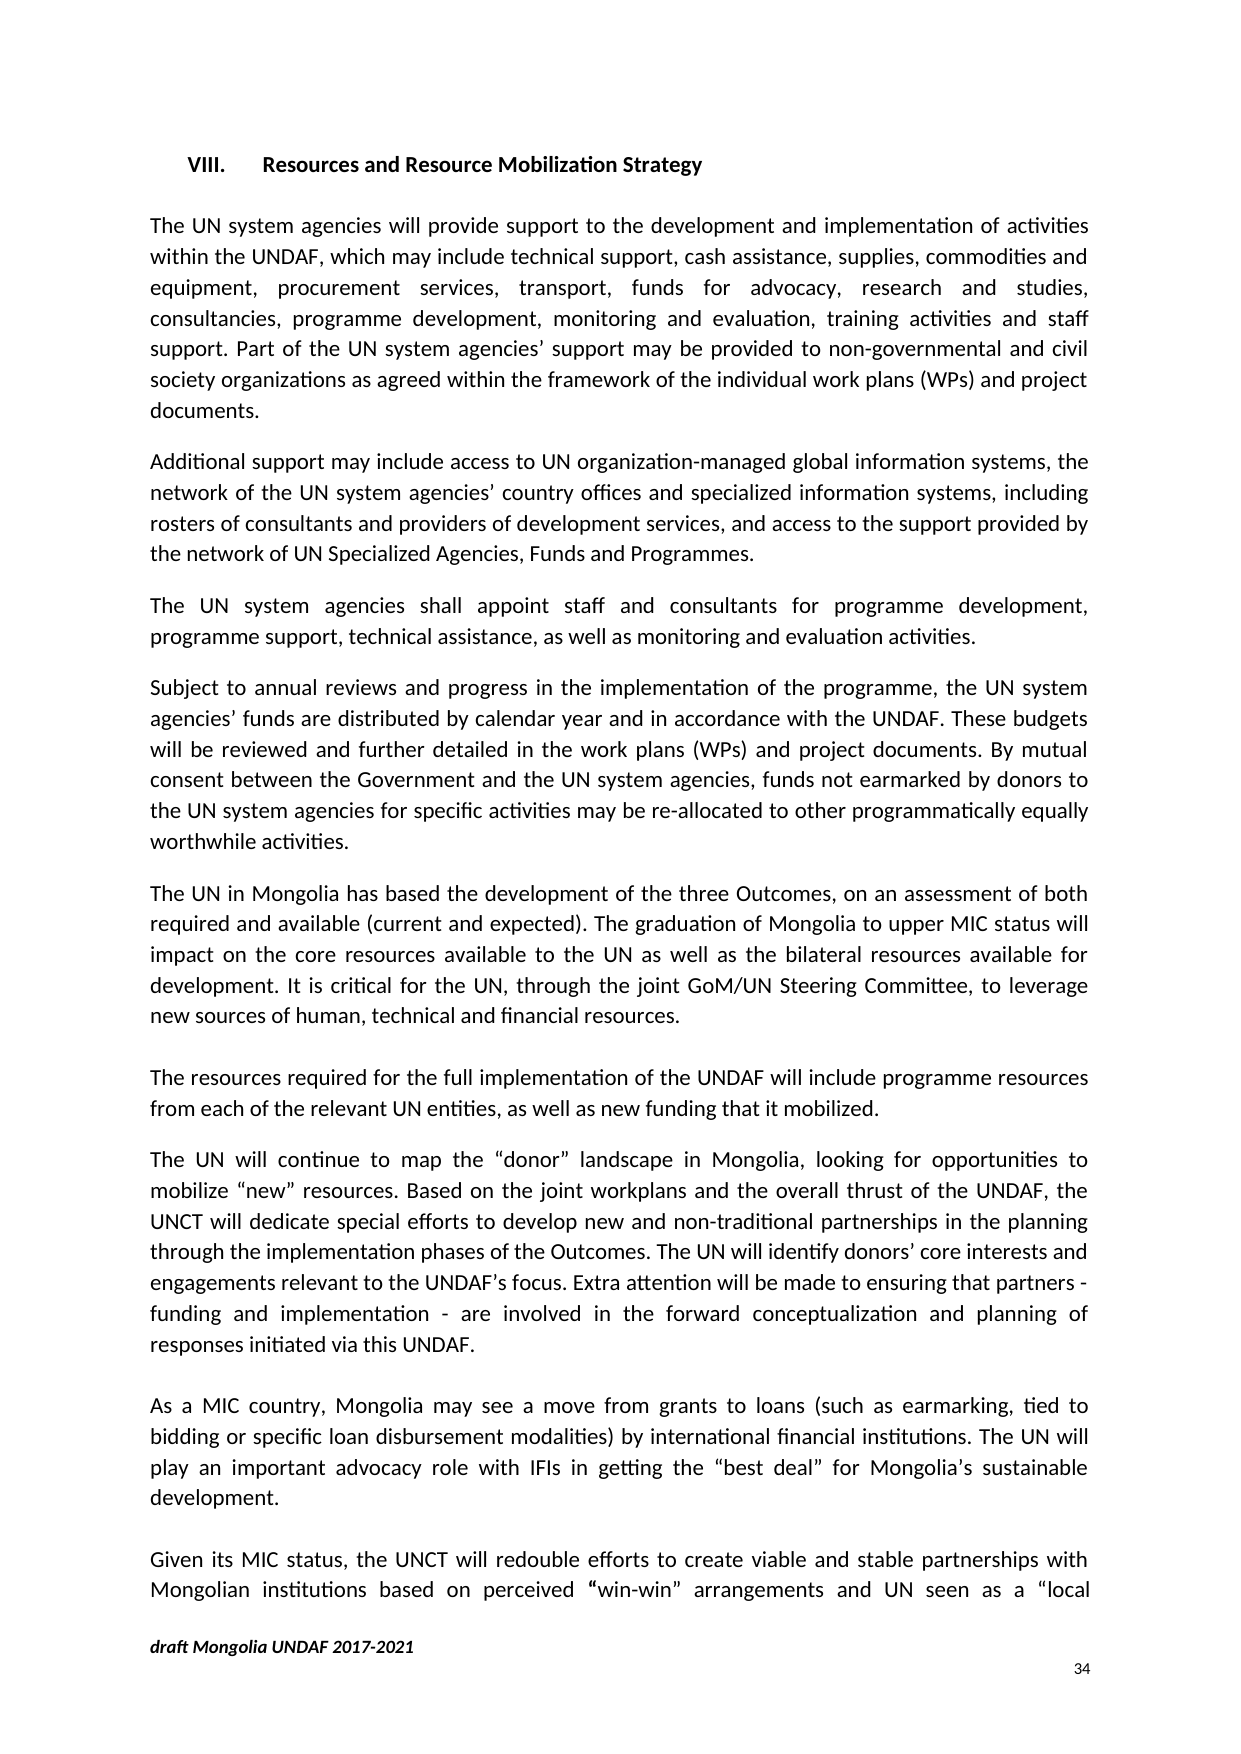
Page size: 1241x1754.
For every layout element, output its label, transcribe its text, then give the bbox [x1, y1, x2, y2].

list Resources and Resource Mobilization Strategy [187, 150, 1090, 178]
list Subject to annual reviews and progress in the implementation of the programme, the UN system agencies’ funds are distributed by calendar year and in accordance with the UNDAF. These budgets will be reviewed and further detailed in the work plans (WPs) and project documents. By mutual consent between the Government and the UN system agencies, funds not earmarked by donors to the UN system agencies for specific activities may be re-allocated to other programmatically equally worthwhile activities. [150, 673, 1090, 855]
list The UN system agencies shall appoint staff and consultants for programme development, programme support, technical assistance, as well as monitoring and evaluation activities. [150, 591, 1090, 650]
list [150, 1545, 1090, 1603]
list The UN will continue to map the “donor” landscape in Mongolia, looking for opportunities to mobilize “new” resources. Based on the joint workplans and the overall thrust of the UNDAF, the UNCT will dedicate special efforts to develop new and non-traditional partnerships in the planning through the implementation phases of the Outcomes. The UN will identify donors’ core interests and engagements relevant to the UNDAF’s focus. Extra attention will be made to ensuring that partners - funding and implementation - are involved in the forward conceptualization and planning of responses initiated via this UNDAF. [150, 1145, 1090, 1358]
list The UN in Mongolia has based the development of the three Outcomes, on an assessment of both required and available (current and expected). The graduation of Mongolia to upper MIC status will impact on the core resources available to the UN as well as the bilateral resources available for development. It is critical for the UN, through the joint GoM/UN Steering Committee, to leverage new sources of human, technical and financial resources. [150, 879, 1090, 1029]
list Additional support may include access to UN organization-managed global information systems, the network of the UN system agencies’ country offices and specialized information systems, including rosters of consultants and providers of development services, and access to the support provided by the network of UN Specialized Agencies, Funds and Programmes. [150, 447, 1090, 568]
list As a MIC country, Mongolia may see a move from grants to loans (such as earmarking, tied to bidding or specific loan disbursement modalities) by international financial institutions. The UN will play an important advocacy role with IFIs in getting the “best deal” for Mongolia’s sustainable development. [150, 1391, 1090, 1511]
list The UN system agencies will provide support to the development and implementation of activities within the UNDAF, which may include technical support, cash assistance, supplies, commodities and equipment, procurement services, transport, funds for advocacy, research and studies, consultancies, programme development, monitoring and evaluation, training activities and staff support. Part of the UN system agencies’ support may be provided to non-governmental and civil society organizations as agreed within the framework of the individual work plans (WPs) and project documents. [150, 211, 1090, 424]
list The resources required for the full implementation of the UNDAF will include programme resources from each of the relevant UN entities, as well as new funding that it mobilized. [150, 1063, 1090, 1122]
